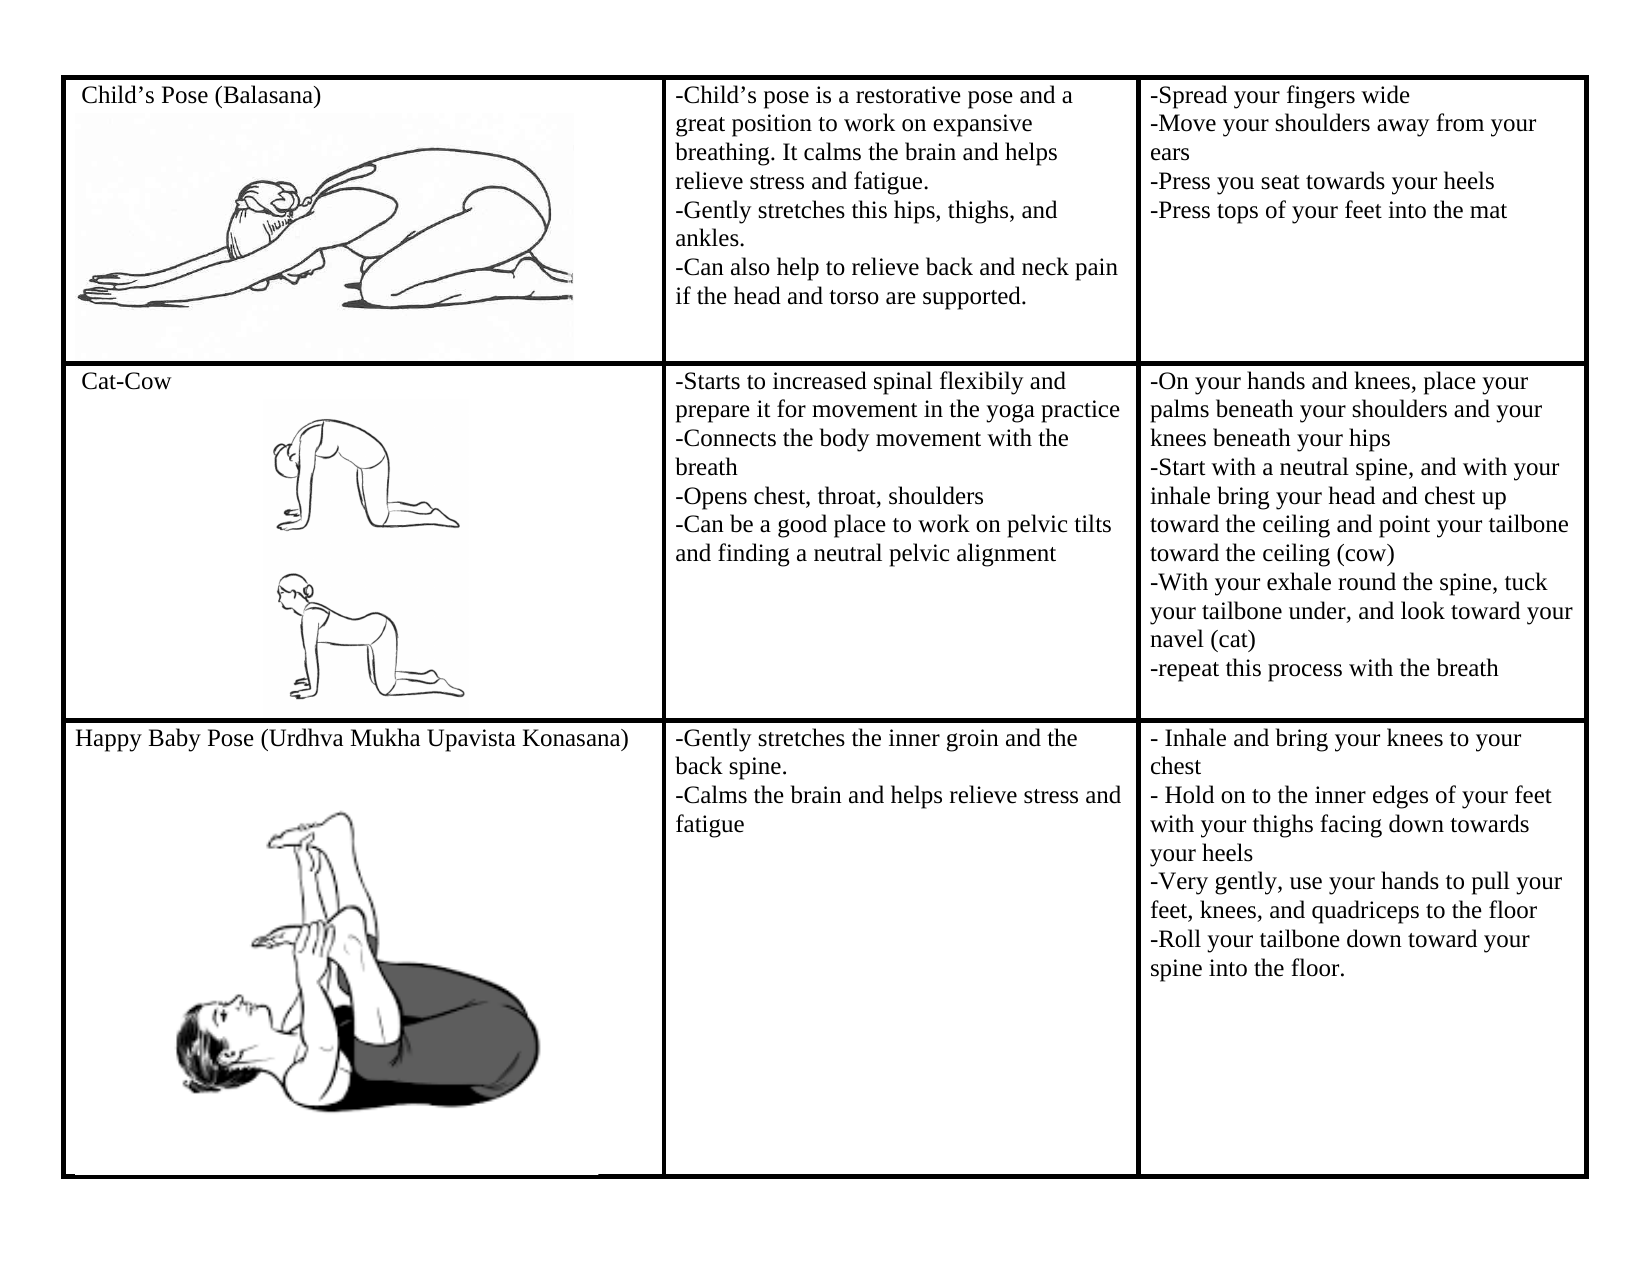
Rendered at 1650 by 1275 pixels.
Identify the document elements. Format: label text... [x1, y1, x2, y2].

table_cell -On your hands and knees, place your palms beneath your shoulders and your knees beneath your hips -Start with a neutral spine, and with your inhale bring your head and chest up toward the ceiling and point your tailbone toward the ceiling (cow) -With your exhale round the spine, tuck your tailbone under, and look toward your navel (cat) -repeat this process with the breath [1141, 366, 1584, 718]
table_cell Cat-Cow [66, 366, 662, 394]
table_cell Child’s Pose (Balasana) [66, 80, 662, 108]
table_cell [66, 751, 662, 1174]
table_cell -Gently stretches the inner groin and the back spine. -Calms the brain and helps relieve stress and fatigue [666, 723, 1136, 1174]
picture [75, 113, 574, 361]
table_cell - Inhale and bring your knees to your chest - Hold on to the inner edges of your feet with your thighs facing down towards your heels -Very gently, use your hands to pull your feet, knees, and quadriceps to the floor -Roll your tailbone down toward your spine into the floor. [1141, 723, 1584, 1174]
picture [75, 756, 599, 1175]
table_cell -Child’s pose is a restorative pose and a great position to work on expansive breathing. It calms the brain and helps relieve stress and fatigue. -Gently stretches this hips, thighs, and ankles. -Can also help to relieve back and neck pain if the head and torso are supported. [666, 80, 1136, 361]
table_cell Happy Baby Pose (Urdhva Mukha Upavista Konasana) [66, 723, 662, 751]
table_cell [66, 109, 662, 361]
table_cell [66, 395, 662, 718]
table_cell -Starts to increased spinal flexibily and prepare it for movement in the yoga practice -Connects the body movement with the breath -Opens chest, throat, shoulders -Can be a good place to work on pelvic tilts and finding a neutral pelvic alignment [666, 366, 1136, 718]
table_cell -Spread your fingers wide -Move your shoulders away from your ears -Press you seat towards your heels -Press tops of your feet into the mat [1141, 80, 1584, 361]
picture [262, 399, 469, 718]
